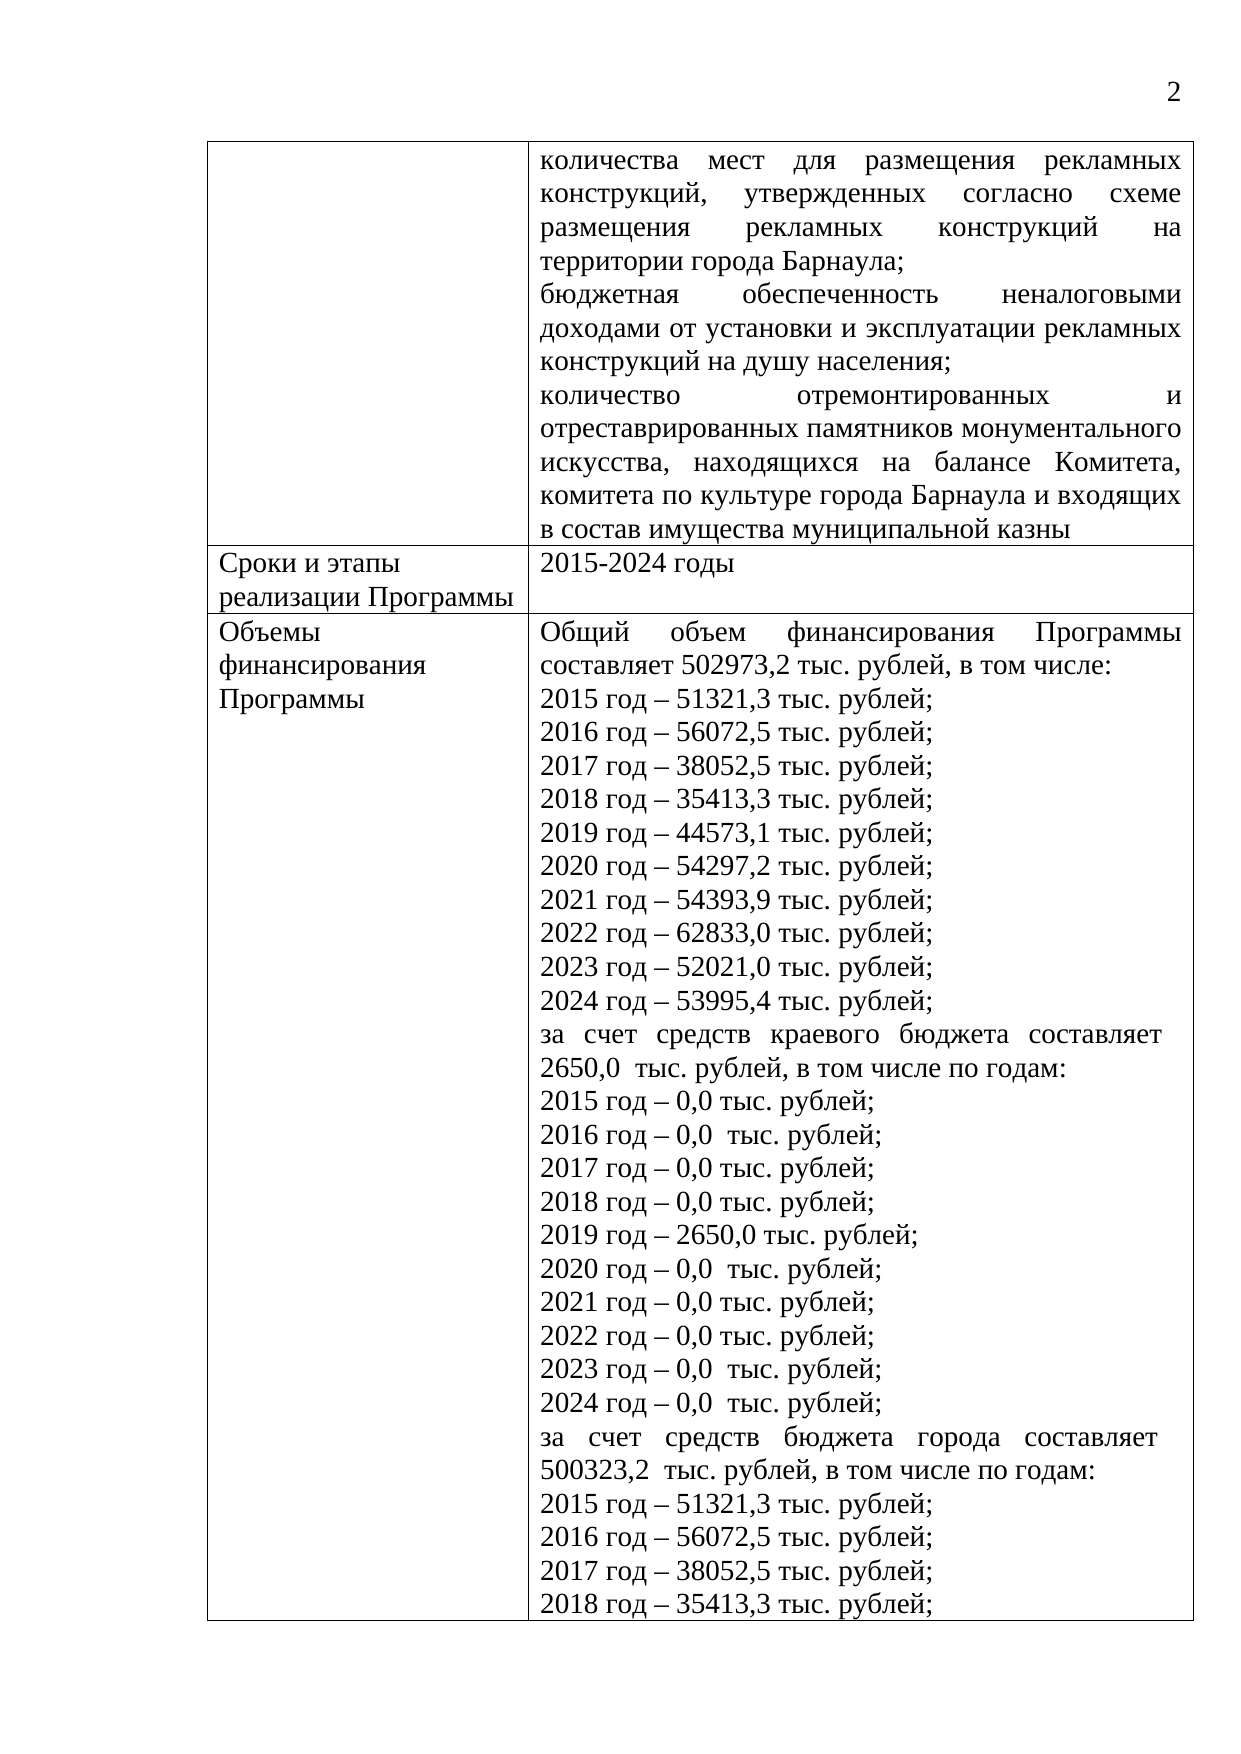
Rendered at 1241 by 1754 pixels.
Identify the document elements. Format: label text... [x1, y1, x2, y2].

table_cell Сроки и этапы реализации Программы [208, 546, 528, 613]
table_cell 2015-2024 годы [529, 546, 1193, 613]
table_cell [208, 142, 528, 544]
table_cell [208, 614, 528, 1620]
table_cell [529, 614, 1193, 1620]
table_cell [529, 142, 1193, 544]
